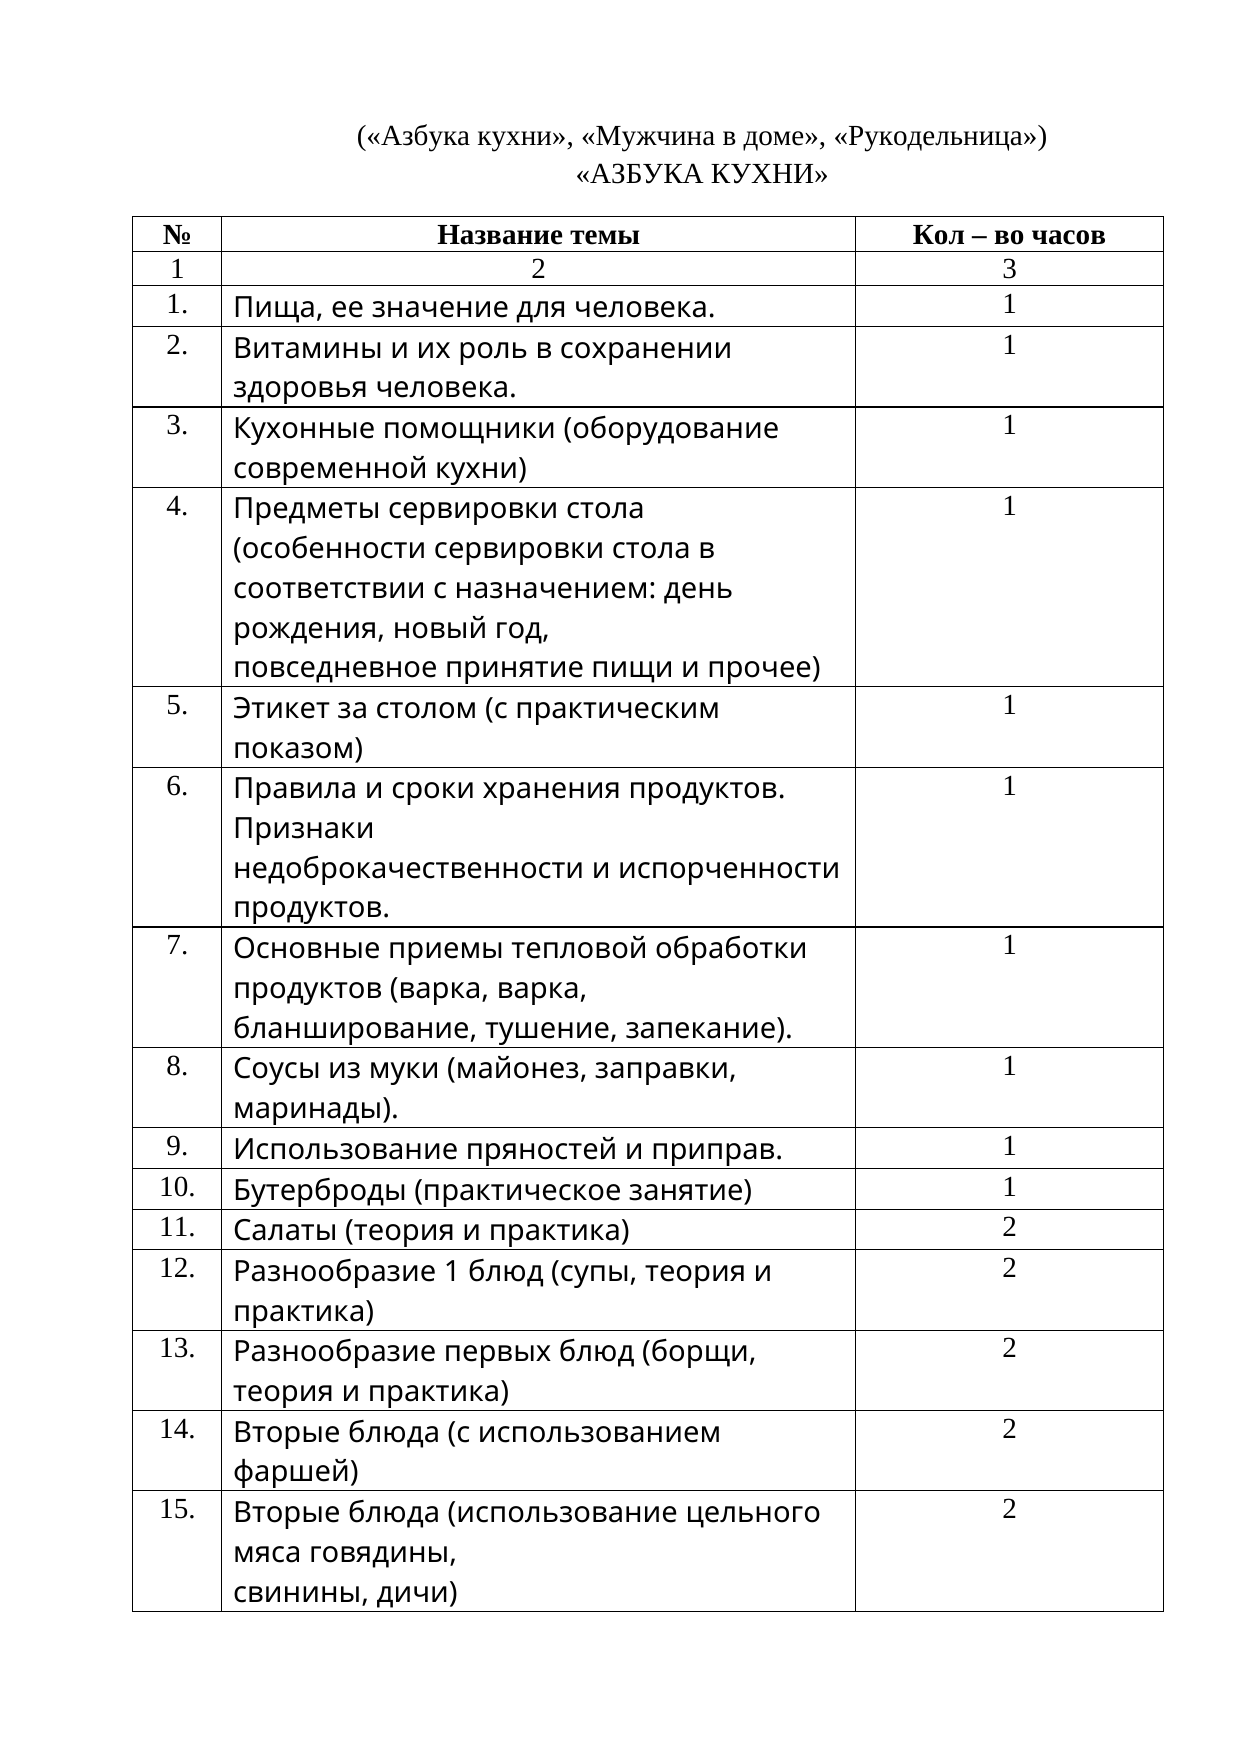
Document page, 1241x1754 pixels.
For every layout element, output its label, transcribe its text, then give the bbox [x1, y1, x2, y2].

table_cell 7. [133, 928, 221, 1047]
table_cell Пища, ее значение для человека. [222, 286, 855, 326]
table_cell 2 [222, 252, 855, 285]
table_cell 4. [133, 488, 221, 686]
table_cell 1 [856, 768, 1163, 926]
table_cell 1 [856, 687, 1163, 767]
table_cell Соусы из муки (майонез, заправки, маринады). [222, 1048, 855, 1127]
table_cell 13. [133, 1331, 221, 1410]
table_header Кол – во часов [856, 217, 1163, 251]
table_cell Использование пряностей и приправ. [222, 1128, 855, 1168]
table_cell 3 [856, 252, 1163, 285]
table_cell Бутерброды (практическое занятие) [222, 1169, 855, 1208]
table_cell Разнообразие первых блюд (борщи, теория и практика) [222, 1331, 855, 1410]
table_cell 2 [856, 1250, 1163, 1329]
table_cell 10. [133, 1169, 221, 1208]
table_cell Салаты (теория и практика) [222, 1210, 855, 1249]
table_cell 15. [133, 1491, 221, 1611]
table_cell Основные приемы тепловой обработки продуктов (варка, варка, бланширование, тушение, запекание). [222, 928, 855, 1047]
table_cell 1 [856, 928, 1163, 1047]
table_cell 2 [856, 1491, 1163, 1611]
table_cell 3. [133, 408, 221, 487]
table_cell 1 [856, 1048, 1163, 1127]
table_cell 2 [856, 1331, 1163, 1410]
table_cell 1 [856, 286, 1163, 326]
table_cell Предметы сервировки стола (особенности сервировки стола в соответствии с назначением: день рождения, новый год, повседневное принятие пищи и прочее) [222, 488, 855, 686]
table_cell 2. [133, 327, 221, 406]
table_cell 1 [856, 327, 1163, 406]
table_cell Витамины и их роль в сохранении здоровья человека. [222, 327, 855, 406]
table_cell 1 [856, 408, 1163, 487]
table_cell 2 [856, 1210, 1163, 1249]
table_cell 9. [133, 1128, 221, 1168]
table_header № [133, 217, 221, 251]
table_cell Этикет за столом (с практическим показом) [222, 687, 855, 767]
table_cell 2 [856, 1411, 1163, 1490]
table_cell 11. [133, 1210, 221, 1249]
table_cell 5. [133, 687, 221, 767]
table_cell Разнообразие 1 блюд (супы, теория и практика) [222, 1250, 855, 1329]
table_cell 8. [133, 1048, 221, 1127]
table_cell 1 [856, 1169, 1163, 1208]
table_cell Кухонные помощники (оборудование современной кухни) [222, 408, 855, 487]
table_cell Вторые блюда (использование цельного мяса говядины, свинины, дичи) [222, 1491, 855, 1611]
table_cell Правила и сроки хранения продуктов. Признаки недоброкачественности и испорченности продуктов. [222, 768, 855, 926]
table_cell 1 [133, 252, 221, 285]
table_cell 1 [856, 1128, 1163, 1168]
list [252, 118, 1152, 190]
table_cell 1 [856, 488, 1163, 686]
table_cell 1. [133, 286, 221, 326]
table_header Название темы [222, 217, 855, 251]
table_cell 14. [133, 1411, 221, 1490]
table_cell 12. [133, 1250, 221, 1329]
table_cell Вторые блюда (с использованием фаршей) [222, 1411, 855, 1490]
table_cell 6. [133, 768, 221, 926]
